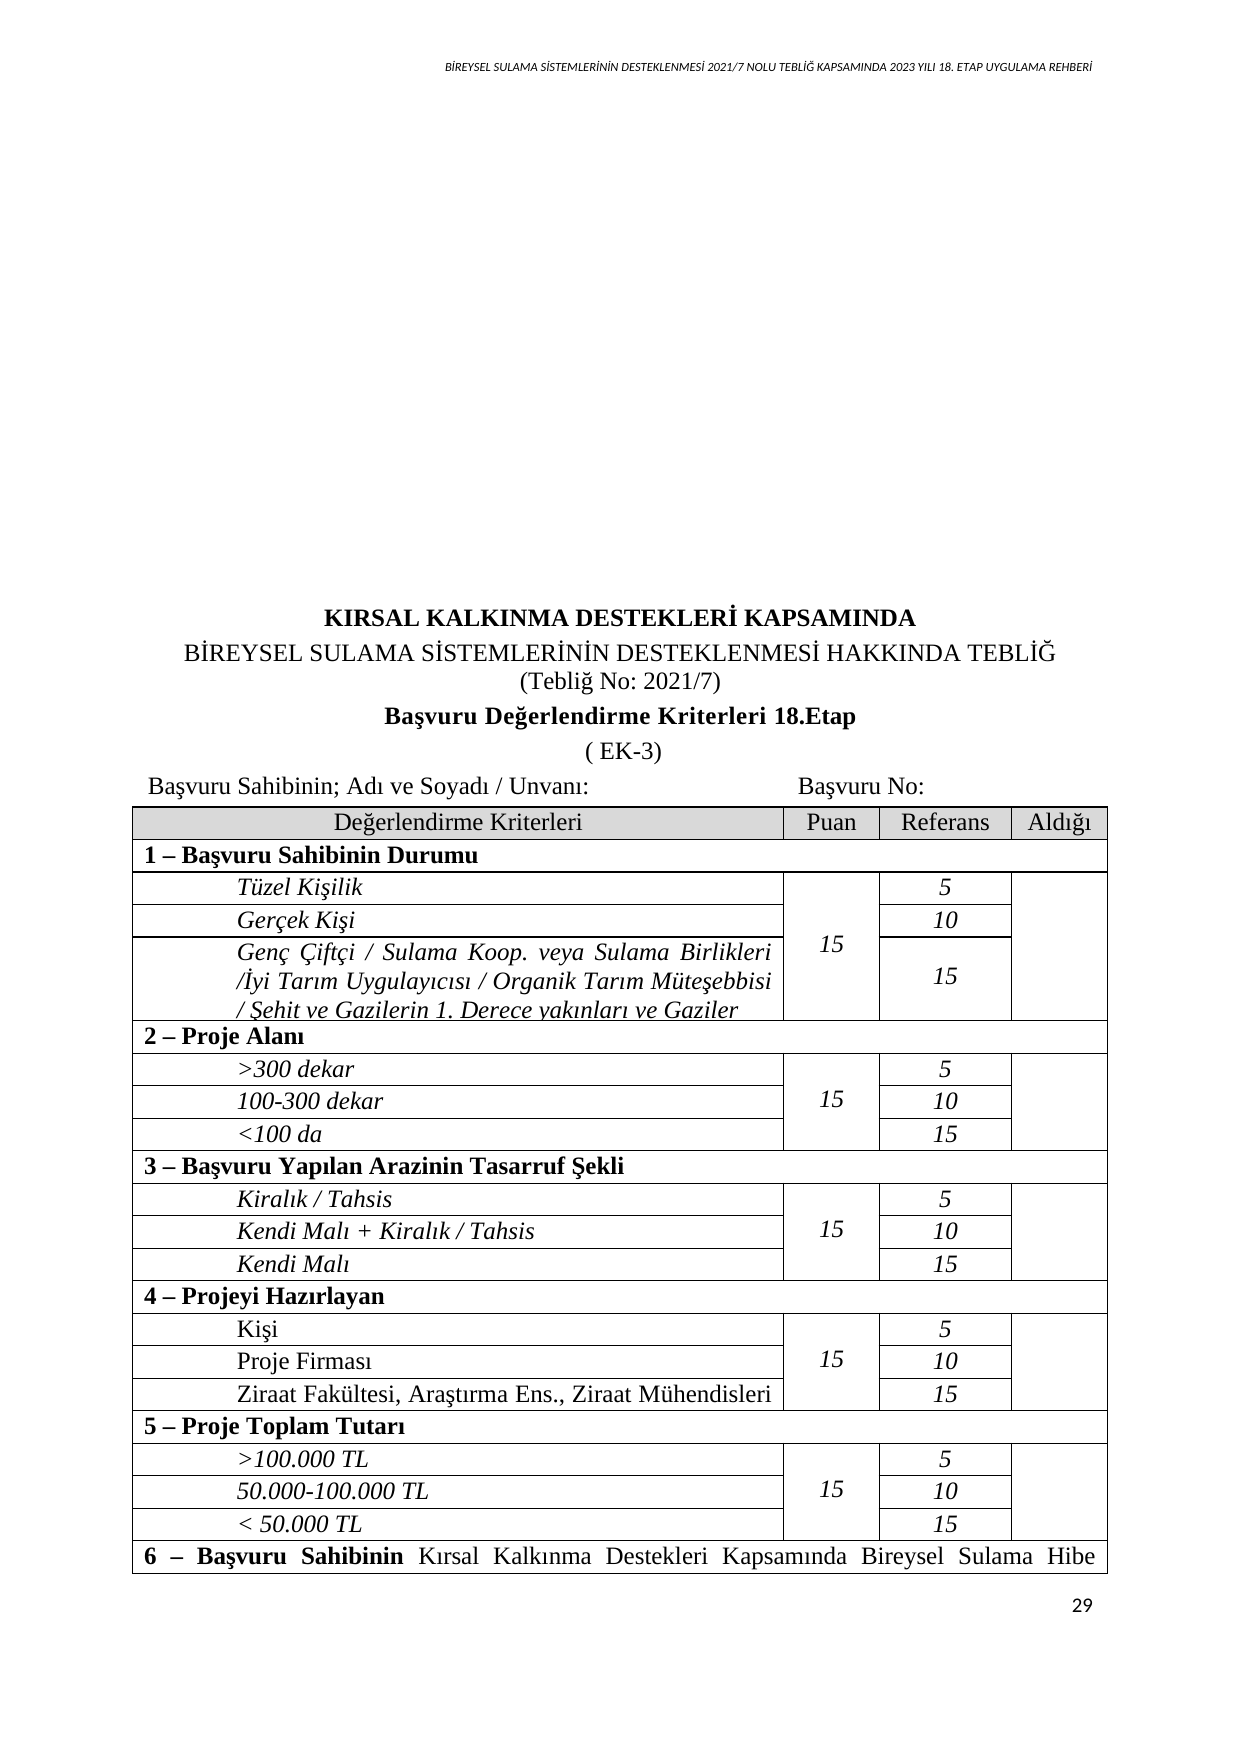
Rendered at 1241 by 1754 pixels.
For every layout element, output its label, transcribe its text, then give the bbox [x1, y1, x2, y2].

table_cell 6 – Başvuru Sahibinin Kırsal Kalkınma Destekleri Kapsamında Bireysel Sulama Hibe Desteğinden Yararlanma Durumu [133, 1541, 1107, 1573]
text Başvuru Sahibinin; Adı ve Soyadı / Unvanı: Başvuru No: [148, 771, 1093, 800]
table_cell [133, 1314, 225, 1345]
table_cell 10 [880, 1346, 1011, 1378]
table_cell 15 [784, 1054, 879, 1150]
table_cell [133, 1509, 225, 1540]
table_cell [133, 1184, 225, 1215]
table_cell <100 da [225, 1119, 783, 1150]
table_cell 50.000-100.000 TL [225, 1476, 783, 1508]
table_cell [133, 1249, 225, 1280]
table_cell >100.000 TL [225, 1444, 783, 1475]
table_cell 10 [880, 1216, 1011, 1248]
table_cell 15 [880, 1119, 1011, 1150]
text Başvuru Değerlendirme Kriterleri 18.Etap [148, 701, 1093, 730]
table_cell 5 [880, 1184, 1011, 1215]
table_cell [133, 938, 225, 1020]
table_cell Kiralık / Tahsis [225, 1184, 783, 1215]
table_cell [133, 1119, 225, 1150]
table_cell 4 – Projeyi Hazırlayan [133, 1281, 1107, 1313]
table_cell 5 [880, 873, 1011, 904]
table_cell [133, 1216, 225, 1248]
table_cell Ziraat Fakültesi, Araştırma Ens., Ziraat Mühendisleri Odası [225, 1379, 783, 1410]
table_header Referans Puan [880, 808, 1011, 839]
table_cell Gerçek Kişi [225, 905, 783, 936]
table_cell < 50.000 TL [225, 1509, 783, 1540]
table_cell 5 [880, 1444, 1011, 1475]
table_header Aldığı Puan [1012, 808, 1107, 839]
table_cell 15 [880, 938, 1011, 1020]
table_cell 10 [880, 1086, 1011, 1118]
table_cell [1012, 1054, 1107, 1150]
text ( EK-3) [148, 736, 1093, 765]
table_cell 5 [880, 1054, 1011, 1085]
text BİREYSEL SULAMA SİSTEMLERİNİN DESTEKLENMESİ HAKKINDA TEBLİĞ (Tebliğ No: 2021/7) [148, 638, 1093, 695]
table_cell Genç Çiftçi / Sulama Koop. veya Sulama Birlikleri /İyi Tarım Uygulayıcısı / Organik Tarım Müteşebbisi / Şehit ve Gazilerin 1. Derece yakınları ve Gaziler [225, 938, 783, 1020]
table_cell 10 [880, 1476, 1011, 1508]
table_cell 2 – Proje Alanı [133, 1021, 1107, 1053]
table_cell Tüzel Kişilik [225, 873, 783, 904]
table_cell 15 [880, 1379, 1011, 1410]
table_cell 100-300 dekar [225, 1086, 783, 1118]
table_cell [133, 1379, 225, 1410]
table_cell [1012, 1314, 1107, 1410]
table_cell Proje Firması [225, 1346, 783, 1378]
table_cell [1012, 1444, 1107, 1540]
table_cell >300 dekar [225, 1054, 783, 1085]
table_header Puan [784, 808, 879, 839]
table_cell 3 – Başvuru Yapılan Arazinin Tasarruf Şekli [133, 1151, 1107, 1183]
table_cell [133, 1476, 225, 1508]
table_cell [133, 1086, 225, 1118]
table_cell 15 [784, 1314, 879, 1410]
table_cell 5 [880, 1314, 1011, 1345]
table_cell [1012, 873, 1107, 1020]
table_cell Kendi Malı + Kiralık / Tahsis [225, 1216, 783, 1248]
table_cell 10 [880, 905, 1011, 936]
text KIRSAL KALKINMA DESTEKLERİ KAPSAMINDA [148, 603, 1093, 631]
table_cell [133, 1444, 225, 1475]
table_cell [133, 1054, 225, 1085]
table_cell Kendi Malı [225, 1249, 783, 1280]
table_cell 15 [784, 1444, 879, 1540]
table_cell Kişi [225, 1314, 783, 1345]
table_cell 15 [880, 1249, 1011, 1280]
table_header Değerlendirme Kriterleri [133, 808, 783, 839]
table_cell [133, 873, 225, 904]
table_cell 15 [784, 873, 879, 1020]
table_cell [133, 1346, 225, 1378]
table_cell 1 – Başvuru Sahibinin Durumu [133, 840, 1107, 871]
table_cell 15 [880, 1509, 1011, 1540]
table_cell 5 – Proje Toplam Tutarı [133, 1411, 1107, 1443]
table_cell [1012, 1184, 1107, 1280]
table_cell 15 [784, 1184, 879, 1280]
table_cell [133, 905, 225, 936]
